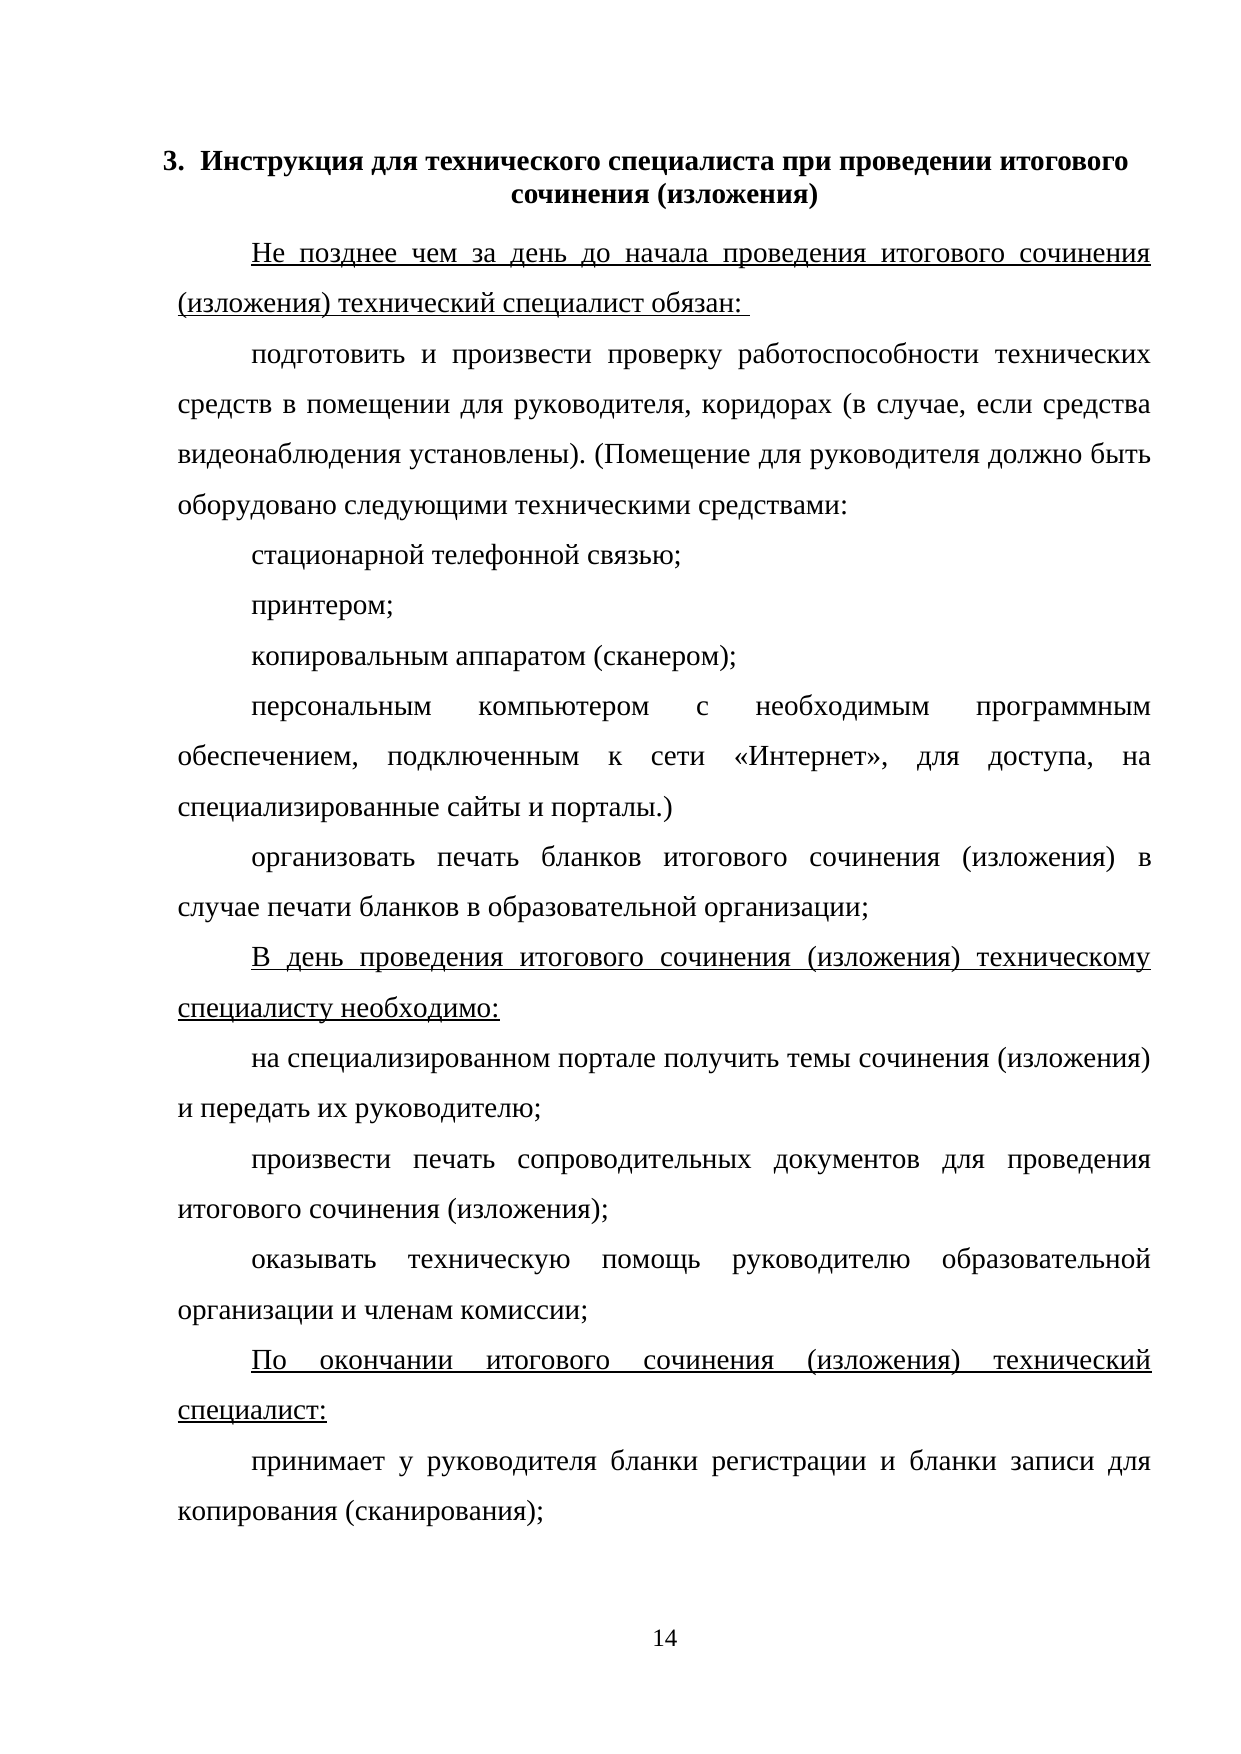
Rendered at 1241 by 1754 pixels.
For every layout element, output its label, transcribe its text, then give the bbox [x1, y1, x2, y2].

text организовать печать бланков итогового сочинения (изложения) в случае печати бланков в образовательной организации; [177, 839, 1152, 923]
text копировальным аппаратом (сканером); [177, 638, 1152, 671]
text принтером; [177, 587, 1152, 621]
text произвести печать сопроводительных документов для проведения итогового сочинения (изложения); [177, 1141, 1152, 1225]
text Не позднее чем за день до начала проведения итогового сочинения (изложения) технический специалист обязан: [177, 235, 1152, 319]
text подготовить и произвести проверку работоспособности технических средств в помещении для руководителя, коридорах (в случае, если средства видеонаблюдения установлены). (Помещение для руководителя должно быть оборудовано следующими техническими средствами: [177, 336, 1152, 520]
text стационарной телефонной связью; [177, 537, 1152, 571]
text персональным компьютером с необходимым программным обеспечением, подключенным к сети «Интернет», для доступа, на специализированные сайты и порталы.) [177, 688, 1152, 822]
text принимает у руководителя бланки регистрации и бланки записи для копирования (сканирования); [177, 1443, 1152, 1527]
text на специализированном портале получить темы сочинения (изложения) и передать их руководителю; [177, 1040, 1152, 1124]
text Инструкция для технического специалиста при проведении итогового сочинения (изложения) [140, 143, 1152, 210]
text В день проведения итогового сочинения (изложения) техническому специалисту необходимо: [177, 939, 1152, 1023]
text оказывать техническую помощь руководителю образовательной организации и членам комиссии; [177, 1241, 1152, 1325]
text По окончании итогового сочинения (изложения) технический специалист: [177, 1342, 1152, 1426]
